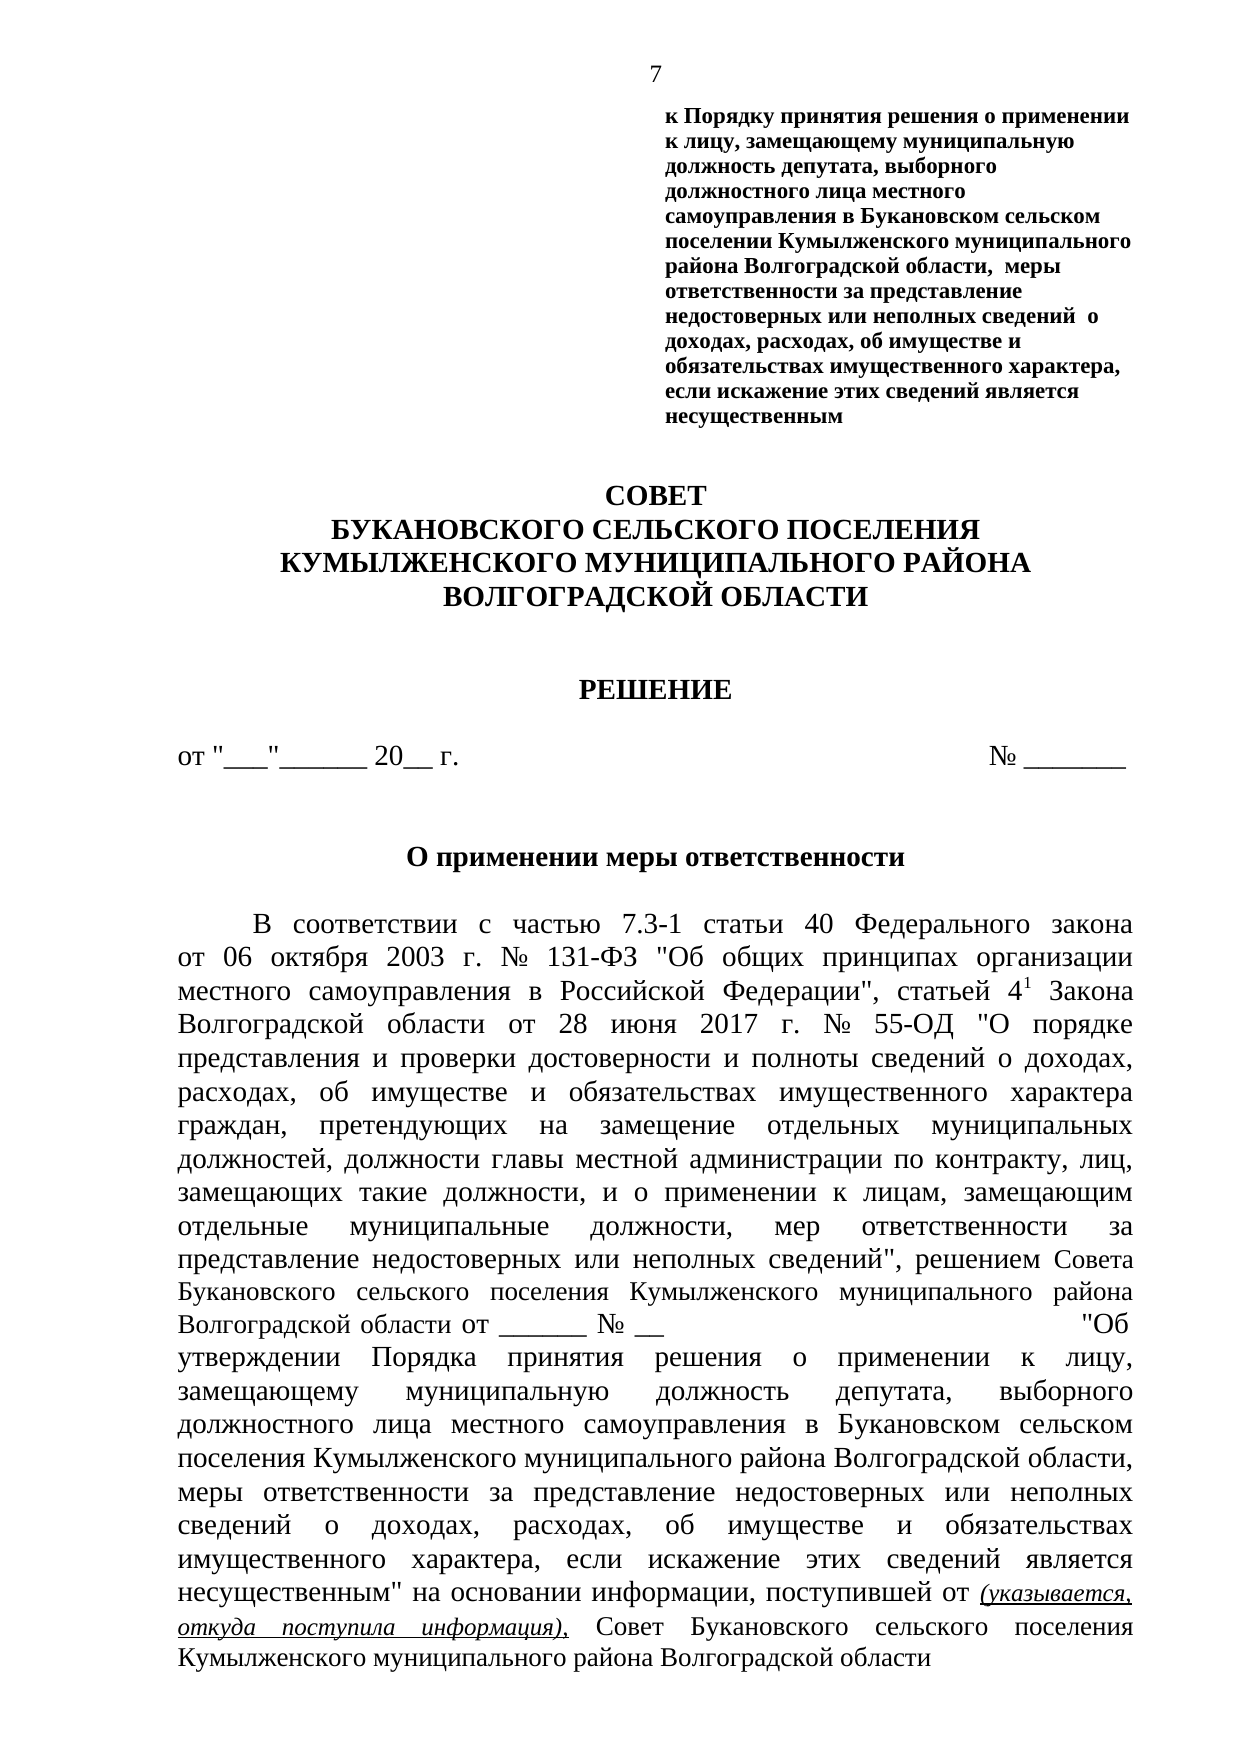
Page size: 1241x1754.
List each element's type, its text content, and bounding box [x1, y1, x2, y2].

text от "___"______ 20__ г. № _______ [177, 738, 1134, 772]
text КУМЫЛЖЕНСКОГО МУНИЦИПАЛЬНОГО РАЙОНА ВОЛГОГРАДСКОЙ ОБЛАСТИ [177, 546, 1134, 613]
text О применении меры ответственности [177, 839, 1134, 872]
text СОВЕТ [177, 478, 1134, 512]
text В соответствии с частью 7.3-1 статьи 40 Федерального закона от 06 октября . № 131-ФЗ "Об общих принципах организации местного самоуправления в Российской Федерации", статьей 41 Закона Волгоградской области от 28 июня . № 55-ОД "О порядке представления и проверки достоверности и полноты сведений о доходах, расходах, об имуществе и обязательствах имущественного характера граждан, претендующих на замещение отдельных муниципальных должностей, должности главы местной администрации по контракту, лиц, замещающих такие должности, и о применении к лицам, замещающим отдельные муниципальные должности, мер ответственности за представление недостоверных или неполных сведений", решением Совета Букановского сельского поселения Кумылженского муниципального района Волгоградской области от ______ № __ "Об утверждении Порядка принятия решения о применении к лицу, замещающему муниципальную должность депутата, выборного должностного лица местного самоуправления в Букановском сельском поселения Кумылженского муниципального района Волгоградской области, меры ответственности за представление недостоверных или неполных сведений о доходах, расходах, об имуществе и обязательствах имущественного характера, если искажение этих сведений является несущественным" на основании информации, поступившей от (указывается, откуда поступила информация), Совет Букановского сельского поселения Кумылженского муниципального района Волгоградской области [177, 906, 1134, 1673]
text к Порядку принятия решения о применении к лицу, замещающему муниципальную должность депутата, выборного должностного лица местного самоуправления в Букановском сельском поселении Кумылженского муниципального района Волгоградской области, меры ответственности за представление недостоверных или неполных сведений о доходах, расходах, об имуществе и обязательствах имущественного характера, если искажение этих сведений является несущественным [665, 103, 1134, 428]
text РЕШЕНИЕ [177, 680, 1134, 705]
text БУКАНОВСКОГО СЕЛЬСКОГО ПОСЕЛЕНИЯ [177, 512, 1134, 546]
